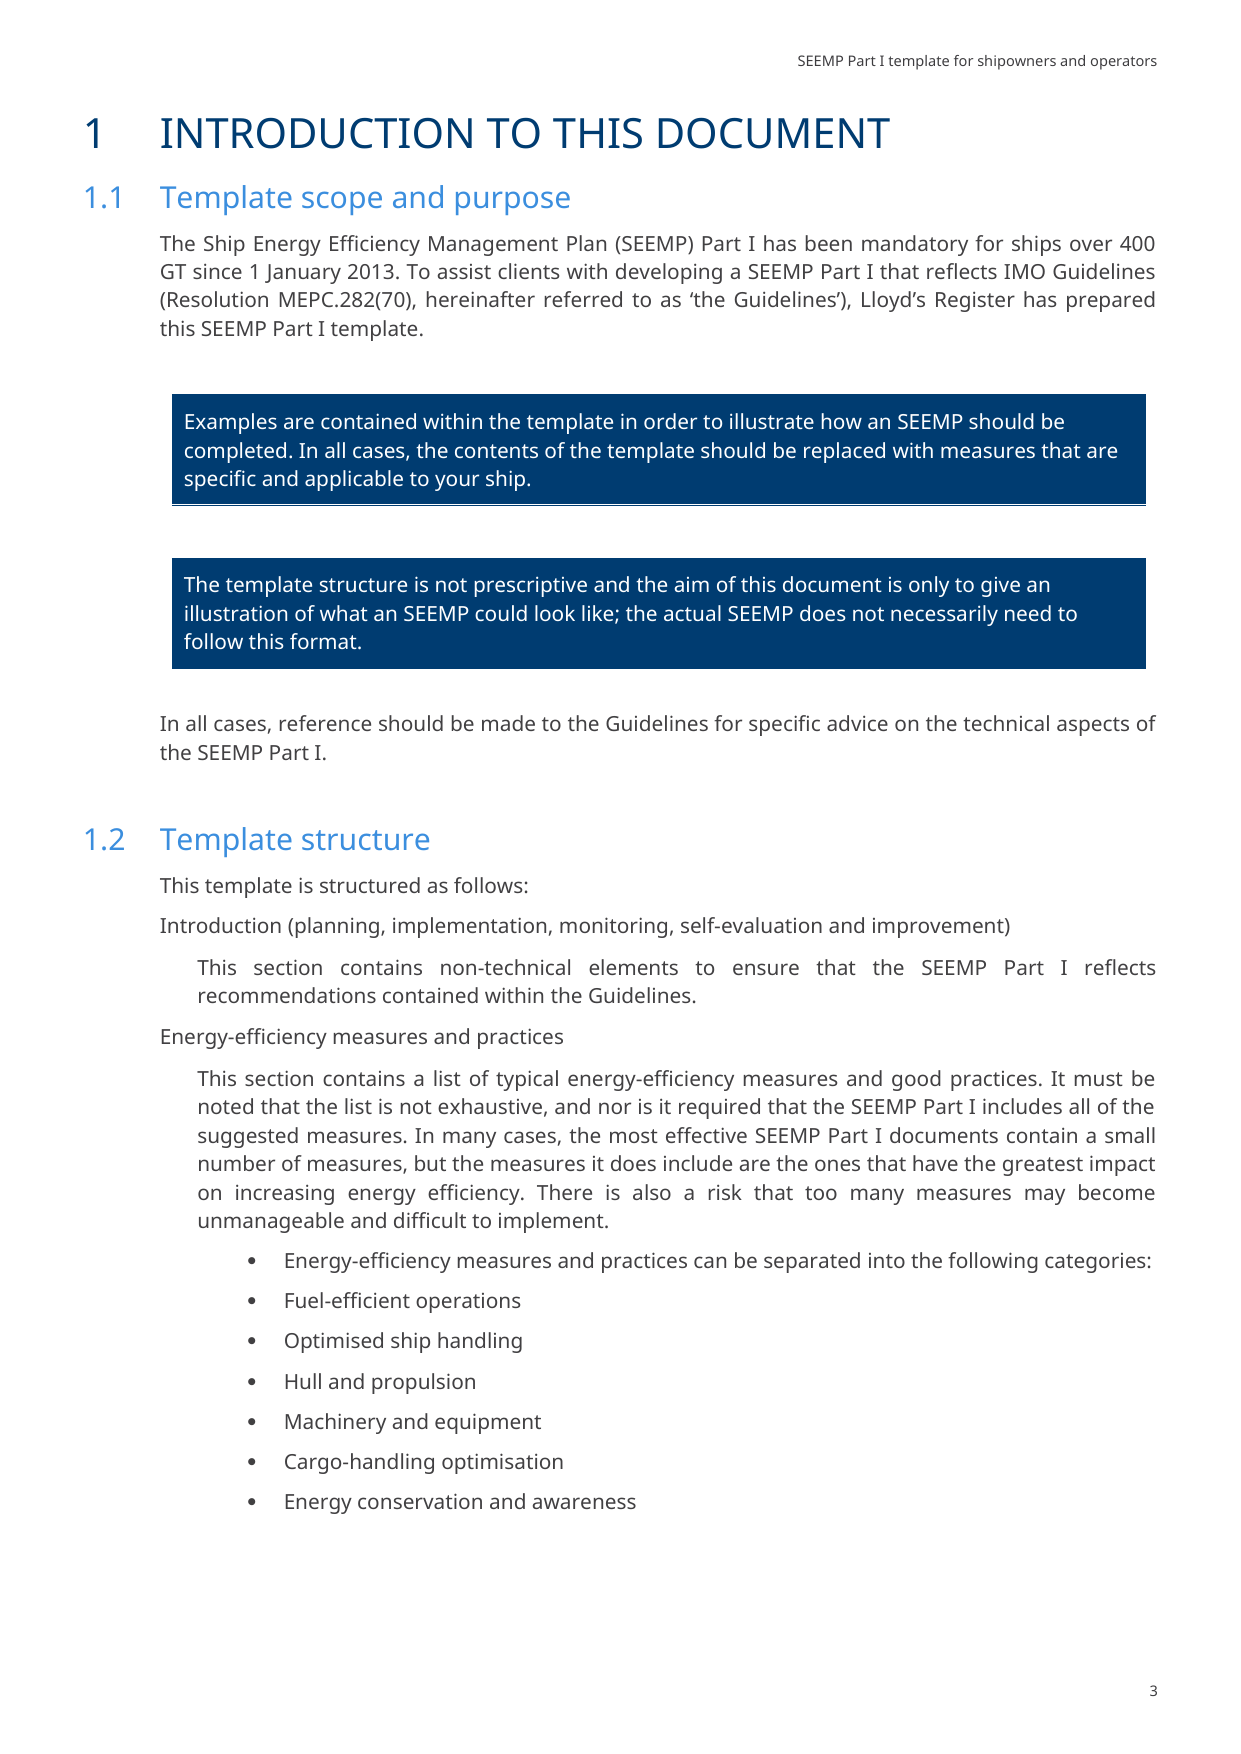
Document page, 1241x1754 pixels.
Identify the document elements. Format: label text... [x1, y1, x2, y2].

text This section contains a list of typical energy-efficiency measures and good practices. It must be noted that the list is not exhaustive, and nor is it required that the SEEMP Part I includes all of the suggested measures. In many cases, the most effective SEEMP Part I documents contain a small number of measures, but the measures it does include are the ones that have the greatest impact on increasing energy efficiency. There is also a risk that too many measures may become unmanageable and difficult to implement. [197, 1064, 1157, 1234]
text Optimised ship handling [248, 1327, 1157, 1355]
text The Ship Energy Efficiency Management Plan (SEEMP) Part I has been mandatory for ships over 400 GT since 1 January 2013. To assist clients with developing a SEEMP Part I that reflects IMO Guidelines (Resolution MEPC.282(70), hereinafter referred to as ‘the Guidelines’), Lloyd’s Register has prepared this SEEMP Part I template. [159, 229, 1157, 342]
text Template structure [83, 818, 1157, 859]
text Energy conservation and awareness [248, 1487, 1157, 1516]
table_header Examples are contained within the template in order to illustrate how an SEEMP should be completed. In all cases, the contents of the template should be replaced with measures that are specific and applicable to your ship. [172, 395, 1146, 504]
text Energy-efficiency measures and practices [159, 1022, 1157, 1050]
text This template is structured as follows: [159, 871, 1157, 899]
text Machinery and equipment [248, 1407, 1157, 1436]
text Introduction (planning, implementation, monitoring, self-evaluation and improvement) [159, 911, 1157, 940]
text In all cases, reference should be made to the Guidelines for specific advice on the technical aspects of the SEEMP Part I. [159, 709, 1157, 766]
table_header The template structure is not prescriptive and the aim of this document is only to give an illustration of what an SEEMP could look like; the actual SEEMP does not necessarily need to follow this format. [172, 559, 1146, 668]
text Hull and propulsion [248, 1367, 1157, 1395]
text Cargo-handling optimisation [248, 1447, 1157, 1476]
text Fuel-efficient operations [248, 1286, 1157, 1315]
text Template scope and purpose [83, 176, 1157, 217]
text Energy-efficiency measures and practices can be separated into the following categories: [248, 1246, 1157, 1275]
text This section contains non-technical elements to ensure that the SEEMP Part I reflects recommendations contained within the Guidelines. [197, 953, 1157, 1010]
text INTRODUCTION TO THIS DOCUMENT [83, 112, 1157, 158]
